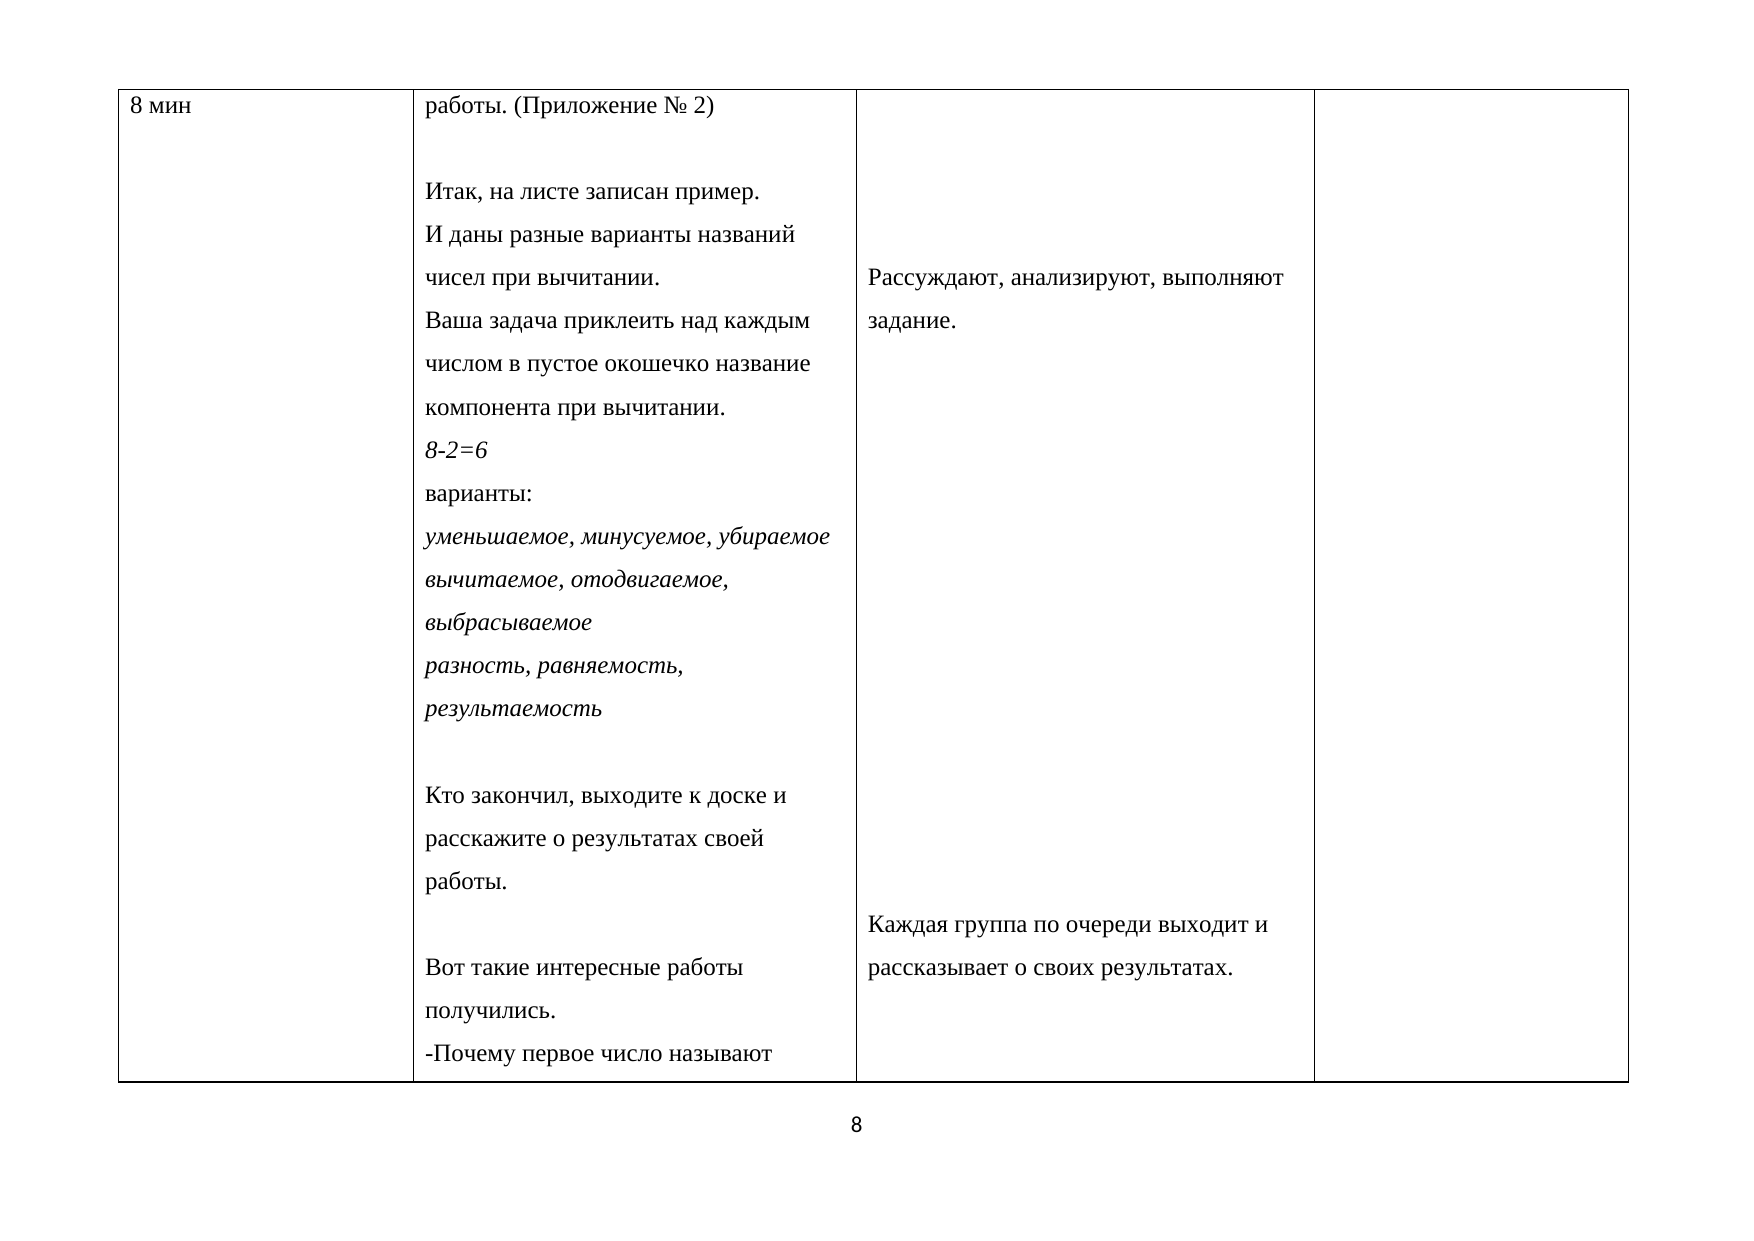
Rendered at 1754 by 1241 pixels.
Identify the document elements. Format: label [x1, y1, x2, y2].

table_cell [1315, 90, 1628, 1081]
table_cell [119, 90, 413, 1081]
table_cell [857, 90, 1314, 1081]
table_cell [414, 90, 856, 1081]
